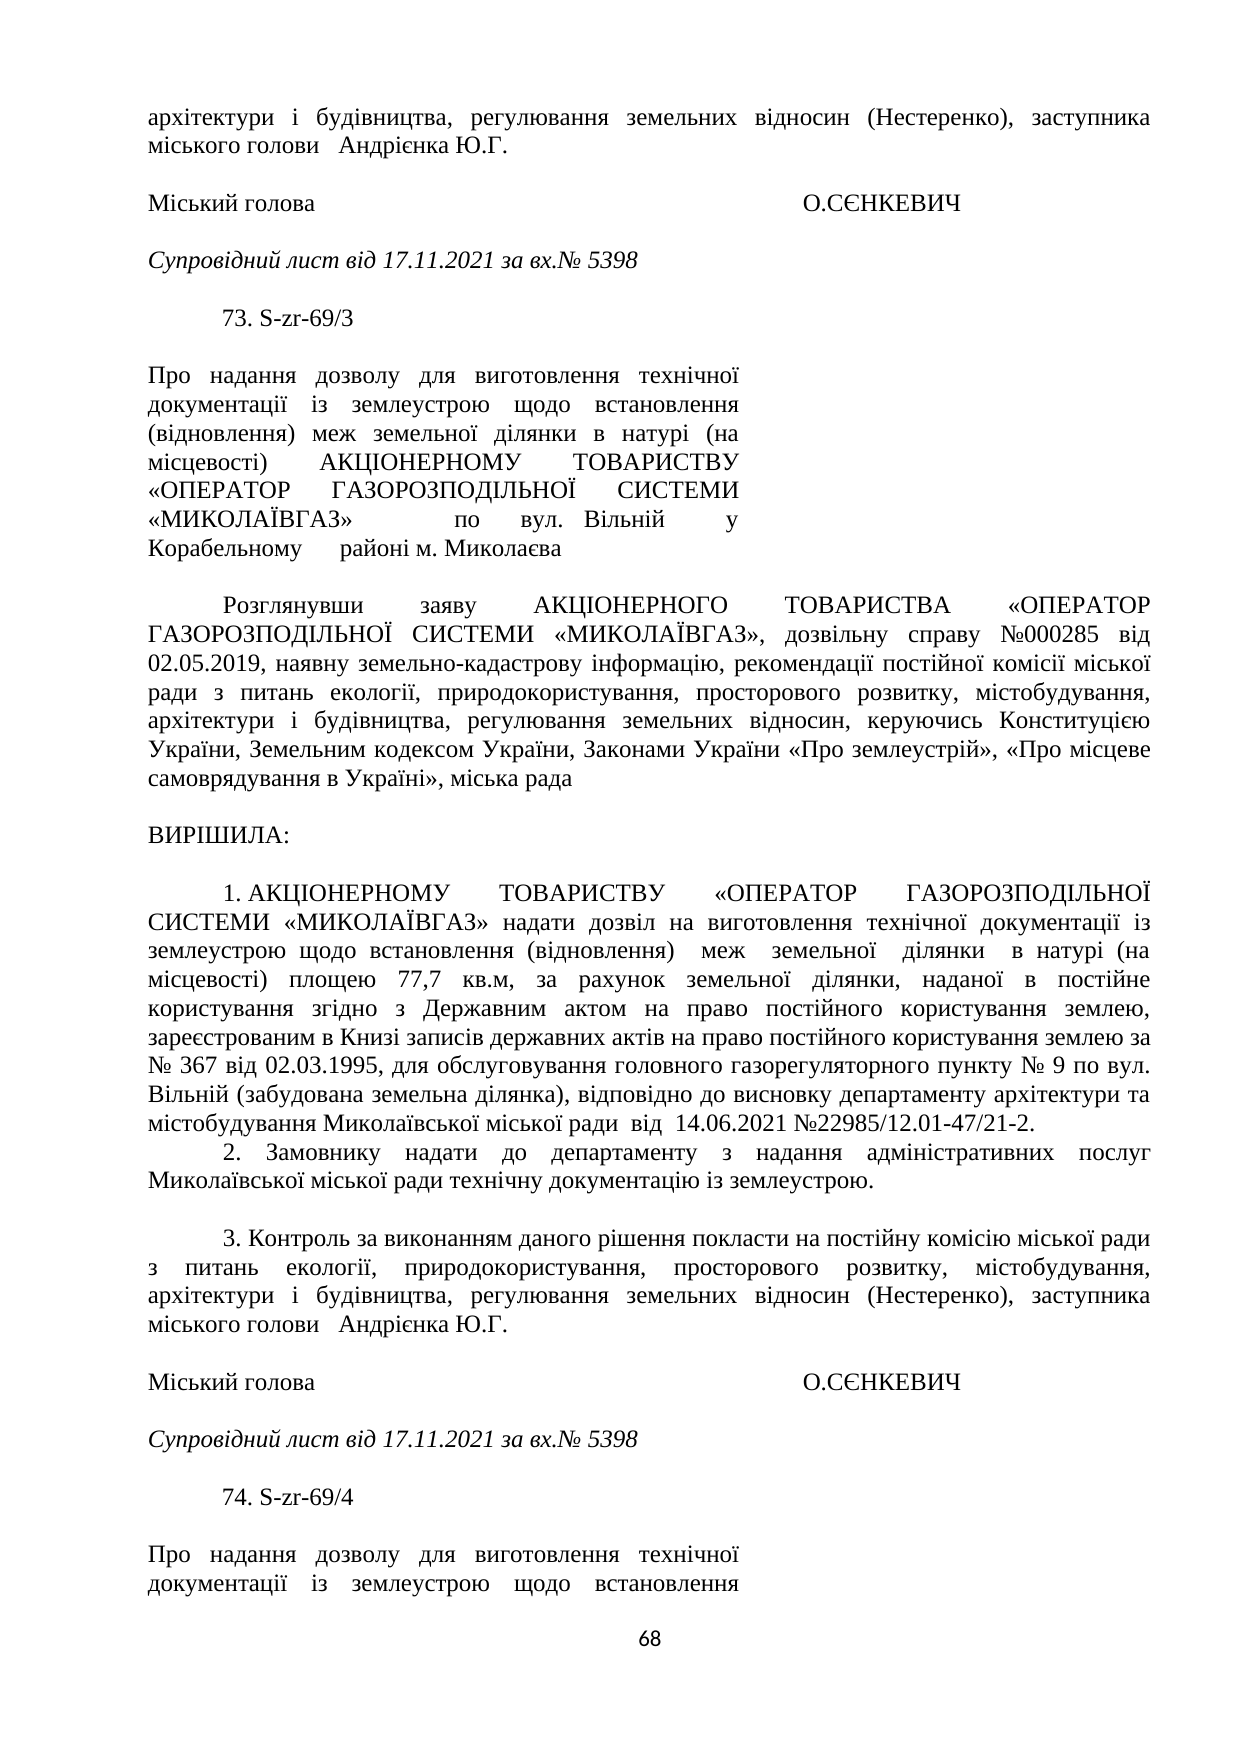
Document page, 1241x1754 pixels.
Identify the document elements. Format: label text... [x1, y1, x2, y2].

text Про надання дозволу для виготовлення технічної документації із землеустрою щодо встановлення (відновлення) меж земельної ділянки в натурі (на місцевості) АКЦІОНЕРНОМУ ТОВАРИСТВУ «ОПЕРАТОР ГАЗОРОЗПОДІЛЬНОЇ СИСТЕМИ «МИКОЛАЇВГАЗ» по вул. Вільній у Корабельному районі м. Миколаєва [148, 361, 739, 562]
text 2. Замовнику надати до департаменту з надання адміністративних послуг Миколаївської міської ради технічну документацію із землеустрою. [148, 1137, 1152, 1194]
list S-zr-69/3 [222, 303, 721, 332]
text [148, 1539, 739, 1597]
text Супровідний лист від 17.11.2021 за вх.№ 5398 [148, 1424, 1152, 1453]
text Розглянувши заяву АКЦІОНЕРНОГО ТОВАРИСТВА «ОПЕРАТОР ГАЗОРОЗПОДІЛЬНОЇ СИСТЕМИ «МИКОЛАЇВГАЗ», дозвільну справу №000285 від 02.05.2019, наявну земельно-кадастрову інформацію, рекомендації постійної комісії міської ради з питань екології, природокористування, просторового розвитку, містобудування, архітектури і будівництва, регулювання земельних відносин, керуючись Конституцією України, Земельним кодексом України, Законами України «Про землеустрій», «Про місцеве самоврядування в Україні», міська рада [148, 591, 1152, 792]
text ВИРІШИЛА: [148, 821, 1152, 849]
text 1. АКЦІОНЕРНОМУ ТОВАРИСТВУ «ОПЕРАТОР ГАЗОРОЗПОДІЛЬНОЇ СИСТЕМИ «МИКОЛАЇВГАЗ» надати дозвіл на виготовлення технічної документації із землеустрою щодо встановлення (відновлення) меж земельної ділянки в натурі (на місцевості) площею 77,7 кв.м, за рахунок земельної ділянки, наданої в постійне користування згідно з Державним актом на право постійного користування землею, зареєстрованим в Книзі записів державних актів на право постійного користування землею за № 367 від 02.03.1995, для обслуговування головного газорегуляторного пункту № 9 по вул. Вільній (забудована земельна ділянка), відповідно до висновку департаменту архітектури та містобудування Миколаївської міської ради від 14.06.2021 №22985/12.01-47/21-2. [148, 878, 1152, 1137]
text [148, 102, 1152, 159]
text Міський голова О.СЄНКЕВИЧ [148, 1367, 1152, 1396]
text Міський голова О.СЄНКЕВИЧ [148, 188, 1152, 217]
list S-zr-69/4 [222, 1482, 721, 1511]
text Супровідний лист від 17.11.2021 за вх.№ 5398 [148, 246, 1152, 274]
